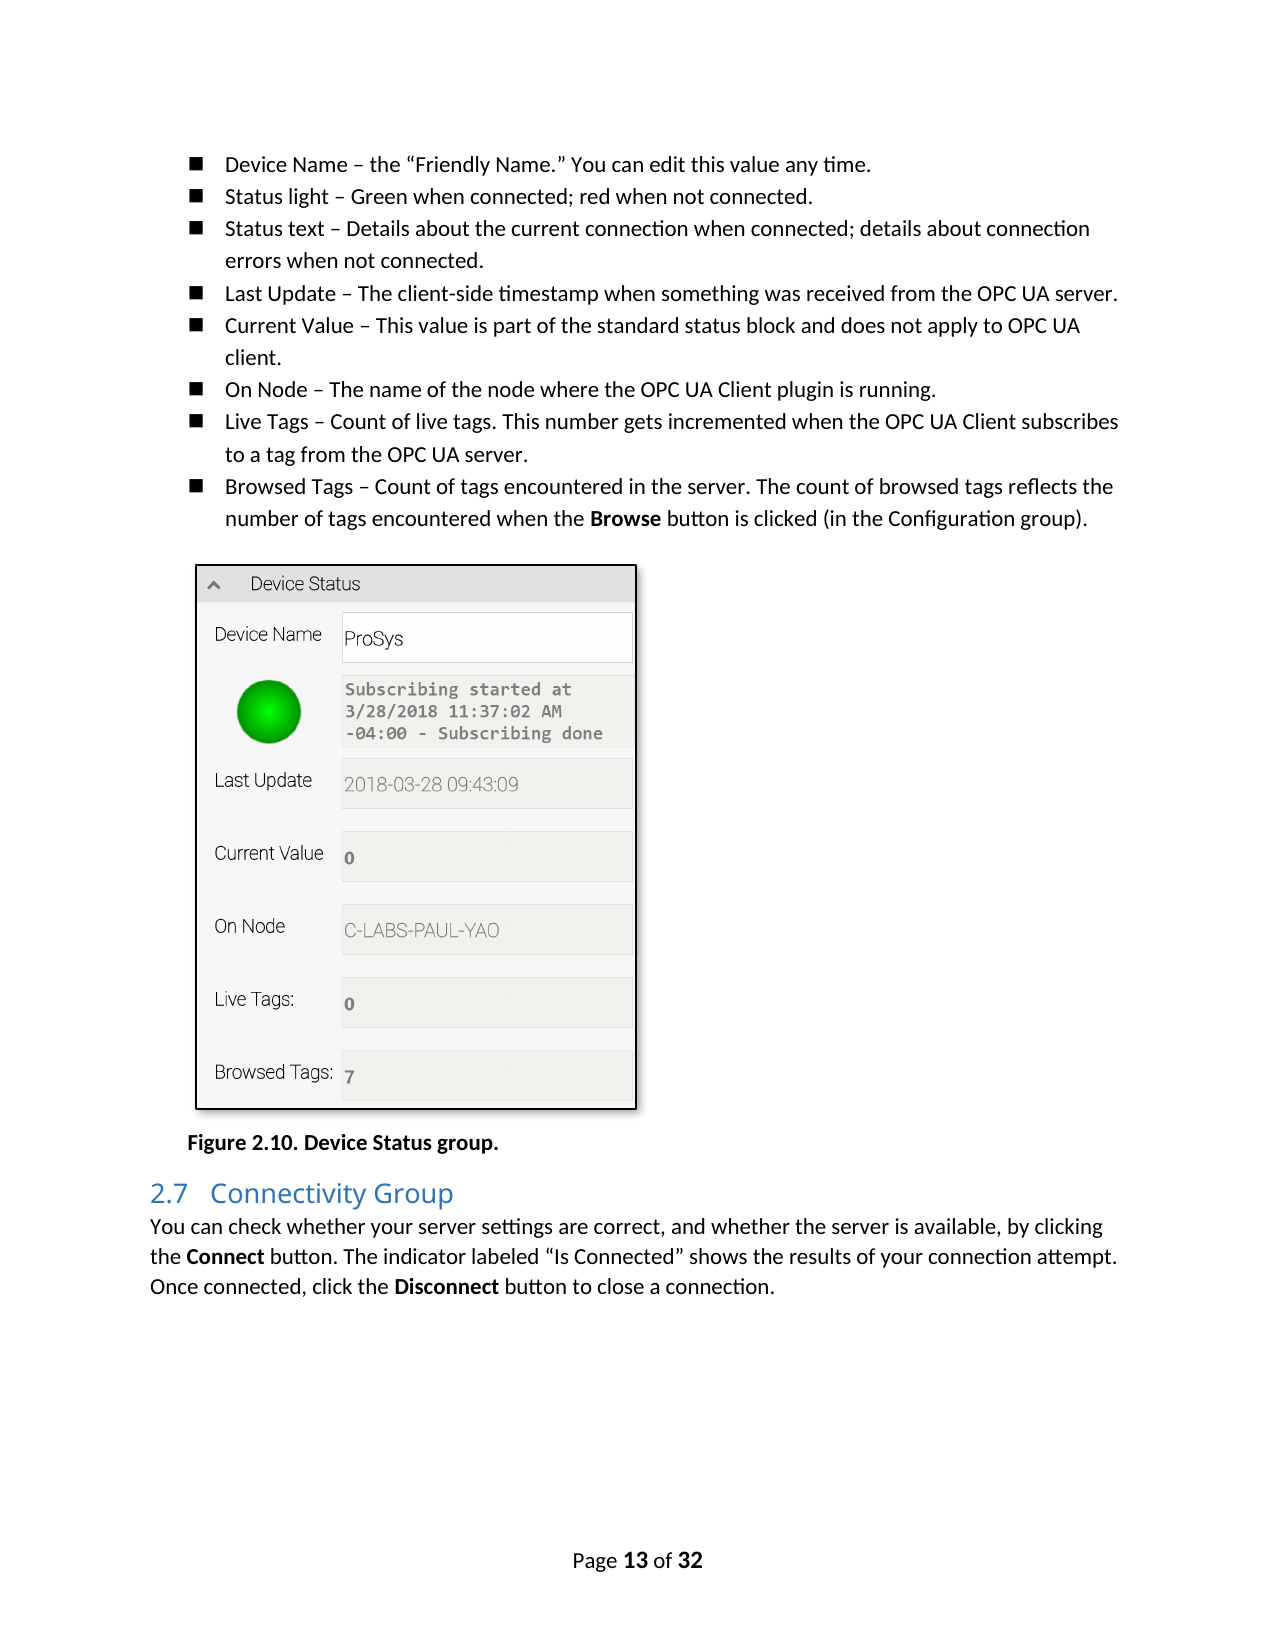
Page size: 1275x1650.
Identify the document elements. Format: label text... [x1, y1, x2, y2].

list Status text – Details about the current connection when connected; details about connection errors when not connected. [187, 214, 1125, 274]
list Last Update – The client-side timestamp when something was received from the OPC UA server. [187, 279, 1125, 307]
subtitle Connectivity Group [150, 1175, 1125, 1212]
list Device Name – the “Friendly Name.” You can edit this value any time. [187, 150, 1125, 178]
list Live Tags – Count of live tags. This number gets incremented when the OPC UA Client subscribes to a tag from the OPC UA server. [187, 407, 1125, 468]
list Current Value – This value is part of the standard status block and does not apply to OPC UA client. [187, 311, 1125, 371]
picture [197, 566, 635, 1108]
list Browsed Tags – Count of tags encountered in the server. The count of browsed tags reflects the number of tags encountered when the Browse button is clicked (in the Configuration group). [187, 472, 1125, 532]
list On Node – The name of the node where the OPC UA Client plugin is running. [187, 375, 1125, 403]
list Status light – Green when connected; red when not connected. [187, 182, 1125, 210]
text You can check whether your server settings are correct, and whether the server is available, by clicking the Connect button. The indicator labeled “Is Connected” shows the results of your connection attempt. Once connected, click the Disconnect button to close a connection. [150, 1212, 1125, 1300]
